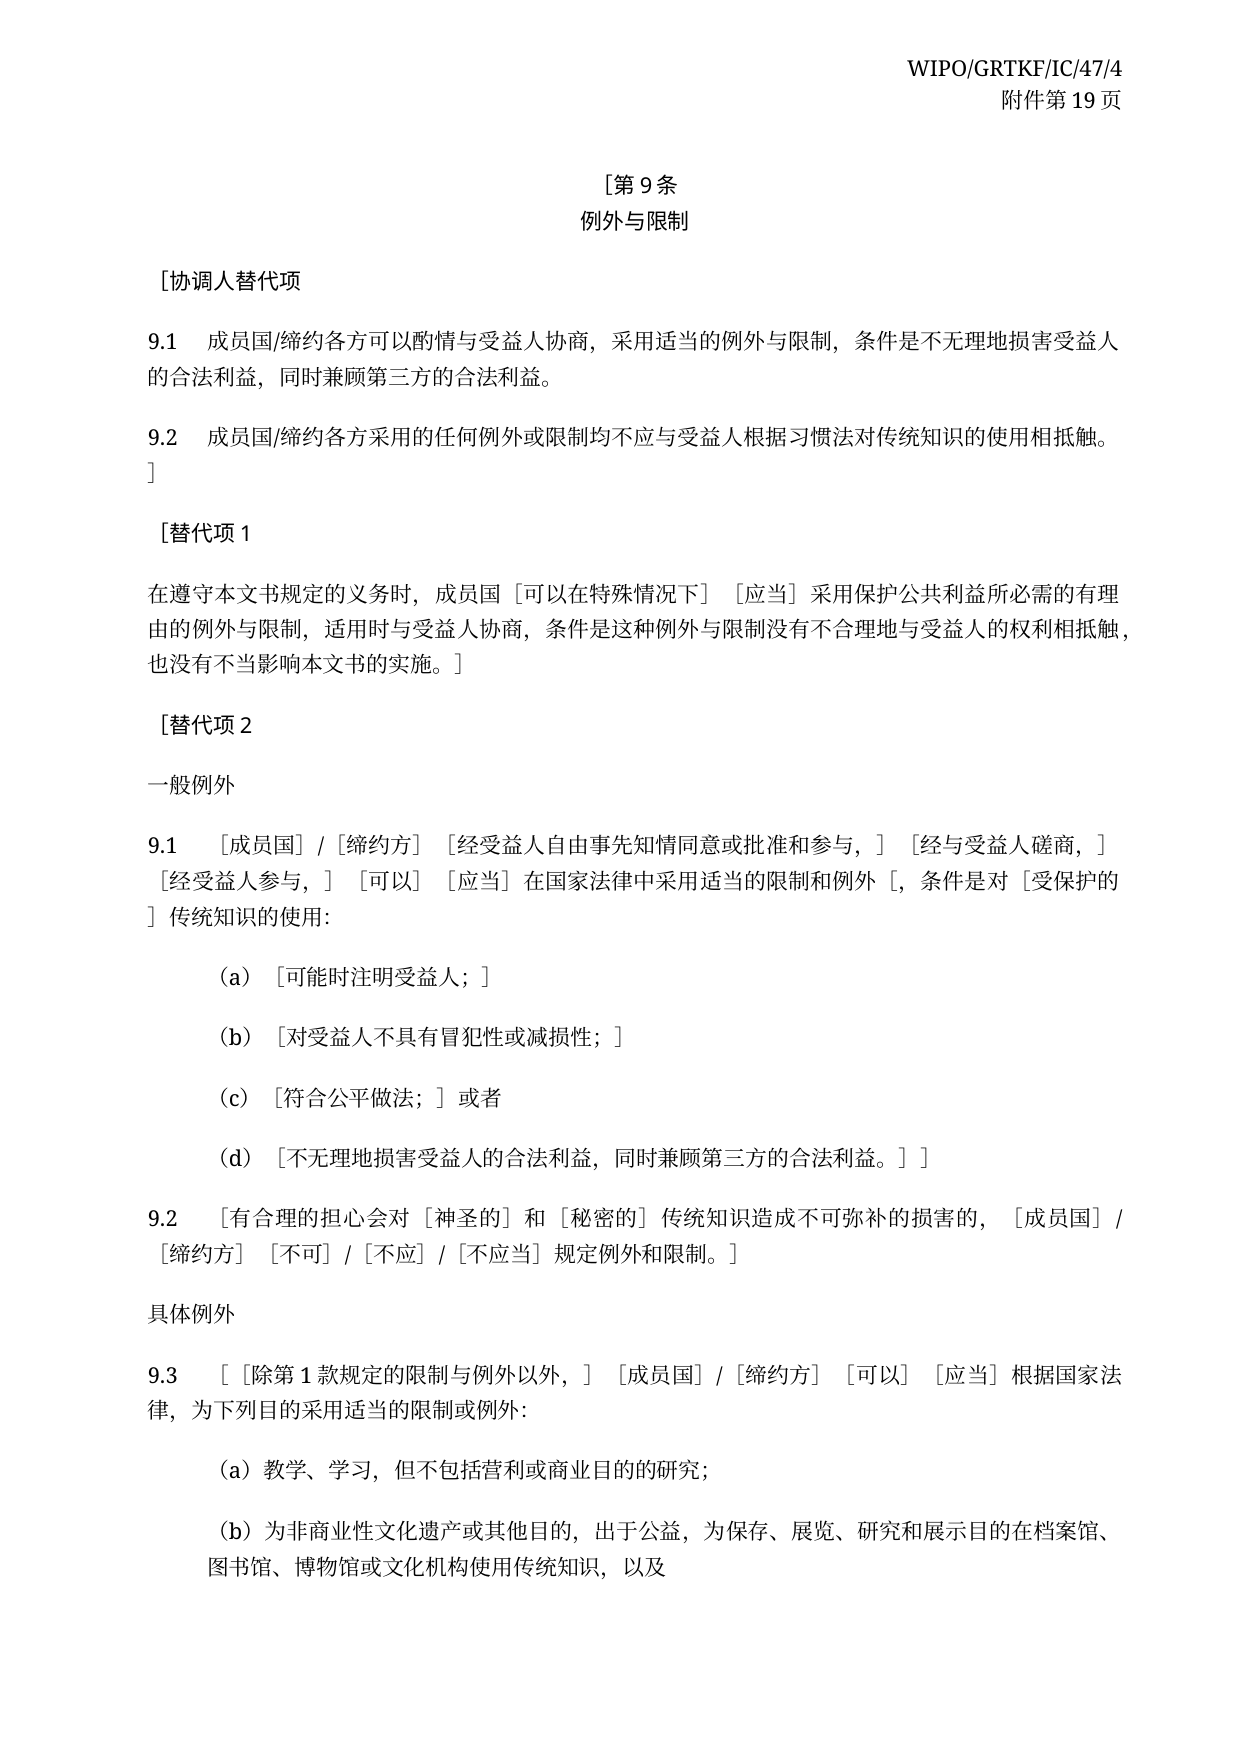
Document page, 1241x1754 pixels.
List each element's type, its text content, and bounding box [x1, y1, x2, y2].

text 在遵守本文书规定的义务时，成员国［可以在特殊情况下］［应当］采用保护公共利益所必需的有理由的例外与限制，适用时与受益人协商，条件是这种例外与限制没有不合理地与受益人的权利相抵触，也没有不当影响本文书的实施。］ [148, 573, 1122, 679]
text 具体例外 [148, 1294, 1122, 1329]
text 9.2 成员国/缔约各方采用的任何例外或限制均不应与受益人根据习惯法对传统知识的使用相抵触。］ [148, 417, 1122, 487]
text （d）［不无理地损害受益人的合法利益，同时兼顾第三方的合法利益。］］ [207, 1137, 1122, 1173]
text ［第9条 例外与限制 [148, 164, 1122, 235]
text （b）［对受益人不具有冒犯性或减损性；］ [207, 1017, 1122, 1052]
text （a）教学、学习，但不包括营利或商业目的的研究； [207, 1450, 1122, 1485]
text 9.2 ［有合理的担心会对［神圣的］和［秘密的］传统知识造成不可弥补的损害的，［成员国］/［缔约方］［不可］/［不应］/［不应当］规定例外和限制。］ [148, 1198, 1122, 1269]
text （b）为非商业性文化遗产或其他目的，出于公益，为保存、展览、研究和展示目的在档案馆、图书馆、博物馆或文化机构使用传统知识，以及 [207, 1510, 1122, 1581]
text ［替代项1 [148, 512, 1122, 548]
text （c）［符合公平做法；］或者 [207, 1077, 1122, 1112]
text 9.1 ［成员国］/［缔约方］［经受益人自由事先知情同意或批准和参与，］［经与受益人磋商，］［经受益人参与，］［可以］［应当］在国家法律中采用适当的限制和例外［，条件是对［受保护的］传统知识的使用： [148, 825, 1122, 931]
text 9.1 成员国/缔约各方可以酌情与受益人协商，采用适当的例外与限制，条件是不无理地损害受益人的合法利益，同时兼顾第三方的合法利益。 [148, 321, 1122, 392]
text 9.3 ［［除第1款规定的限制与例外以外，］［成员国］/［缔约方］［可以］［应当］根据国家法律，为下列目的采用适当的限制或例外： [148, 1354, 1122, 1425]
text ［协调人替代项 [148, 260, 1122, 296]
text （a）［可能时注明受益人；］ [207, 956, 1122, 992]
text ［替代项2 [148, 704, 1122, 739]
text 一般例外 [148, 764, 1122, 800]
